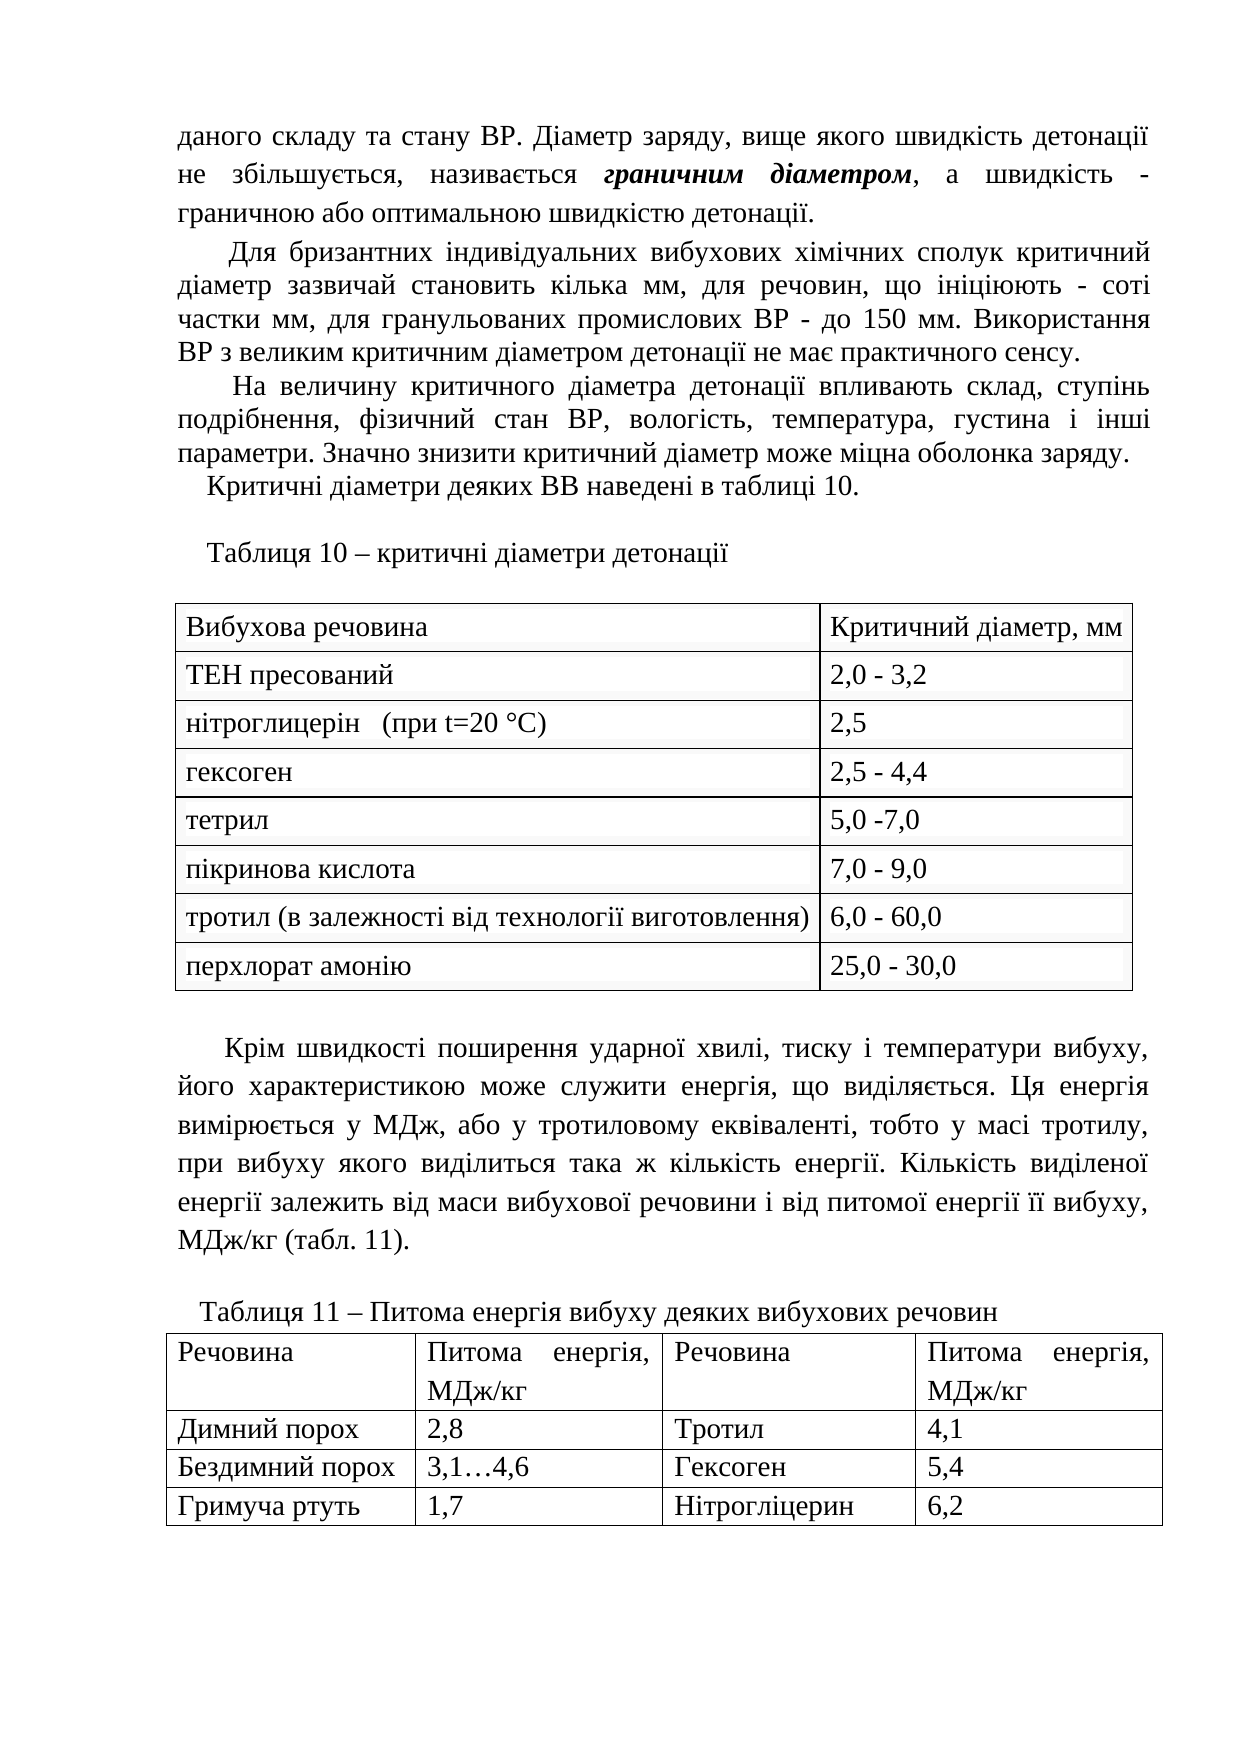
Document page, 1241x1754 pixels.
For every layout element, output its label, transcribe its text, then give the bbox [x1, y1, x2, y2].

table_cell нітроглицерін (при t=20 °С) [176, 701, 819, 748]
table_cell ТЕН пресований [176, 652, 819, 699]
table_cell Тротил [663, 1411, 915, 1448]
table_header Речовина [663, 1334, 915, 1410]
table_cell 6,0 - 60,0 [821, 894, 1132, 942]
table_header Речовина [167, 1334, 415, 1410]
table_cell 1,7 [416, 1488, 662, 1525]
table_cell Гексоген [663, 1450, 915, 1487]
table_cell 2,8 [416, 1411, 662, 1448]
table_cell тетрил [176, 798, 819, 845]
table_cell 7,0 - 9,0 [821, 846, 1132, 893]
table_cell 3,1…4,6 [416, 1450, 662, 1487]
table_cell 2,5 [821, 701, 1132, 748]
table_cell перхлорат амонію [176, 943, 819, 990]
text Таблиця 10 – критичні діаметри детонації [177, 536, 1152, 569]
table_cell 2,0 - 3,2 [821, 652, 1132, 699]
table_cell Бездимний порох [167, 1450, 415, 1487]
table_header Критичний діаметр, мм [821, 604, 1132, 651]
table_cell 5,4 [916, 1450, 1162, 1487]
table_cell пікринова кислота [176, 846, 819, 893]
table_header Вибухова речовина [176, 604, 819, 651]
table_cell Нітрогліцерин [663, 1488, 915, 1525]
text На величину критичного діаметра детонації впливають склад, ступінь подрібнення, фізичний стан ВР, вологість, температура, густина і інші параметри. Значно знизити критичний діаметр може міцна оболонка заряду. [177, 368, 1152, 468]
table_cell 6,2 [916, 1488, 1162, 1525]
table_cell 25,0 - 30,0 [821, 943, 1132, 990]
table_cell Гримуча ртуть [167, 1488, 415, 1525]
table_cell тротил (в залежності від технології виготовлення) [176, 894, 819, 942]
text Крім швидкості поширення ударної хвилі, тиску і температури вибуху, його характеристикою може служити енергія, що виділяється. Ця енергія вимірюється у МДж, або у тротиловому еквіваленті, тобто у масі тротилу, при вибуху якого виділиться така ж кількість енергії. Кількість виділеної енергії залежить від маси вибухової речовини і від питомої енергії її вибуху, МДж/кг (табл. 11). [177, 1030, 1149, 1256]
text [177, 118, 1149, 229]
table_cell 4,1 [916, 1411, 1162, 1448]
table_header Питома енергія, МДж/кг [916, 1334, 1162, 1410]
table_cell 2,5 - 4,4 [821, 749, 1132, 796]
table_cell гексоген [176, 749, 819, 796]
text Таблиця 11 – Питома енергія вибуху деяких вибухових речовин [177, 1294, 1149, 1328]
table_cell 5,0 -7,0 [821, 798, 1132, 845]
text Для бризантних індивідуальних вибухових хімічних сполук критичний діаметр зазвичай становить кілька мм, для речовин, що ініціюють - соті частки мм, для гранульованих промислових ВР - до 150 мм. Використання ВР з великим критичним діаметром детонації не має практичного сенсу. [177, 234, 1152, 368]
text Критичні діаметри деяких ВВ наведені в таблиці 10. [177, 468, 1152, 502]
table_cell Димний порох [167, 1411, 415, 1448]
table_header Питома енергія, МДж/кг [416, 1334, 662, 1410]
